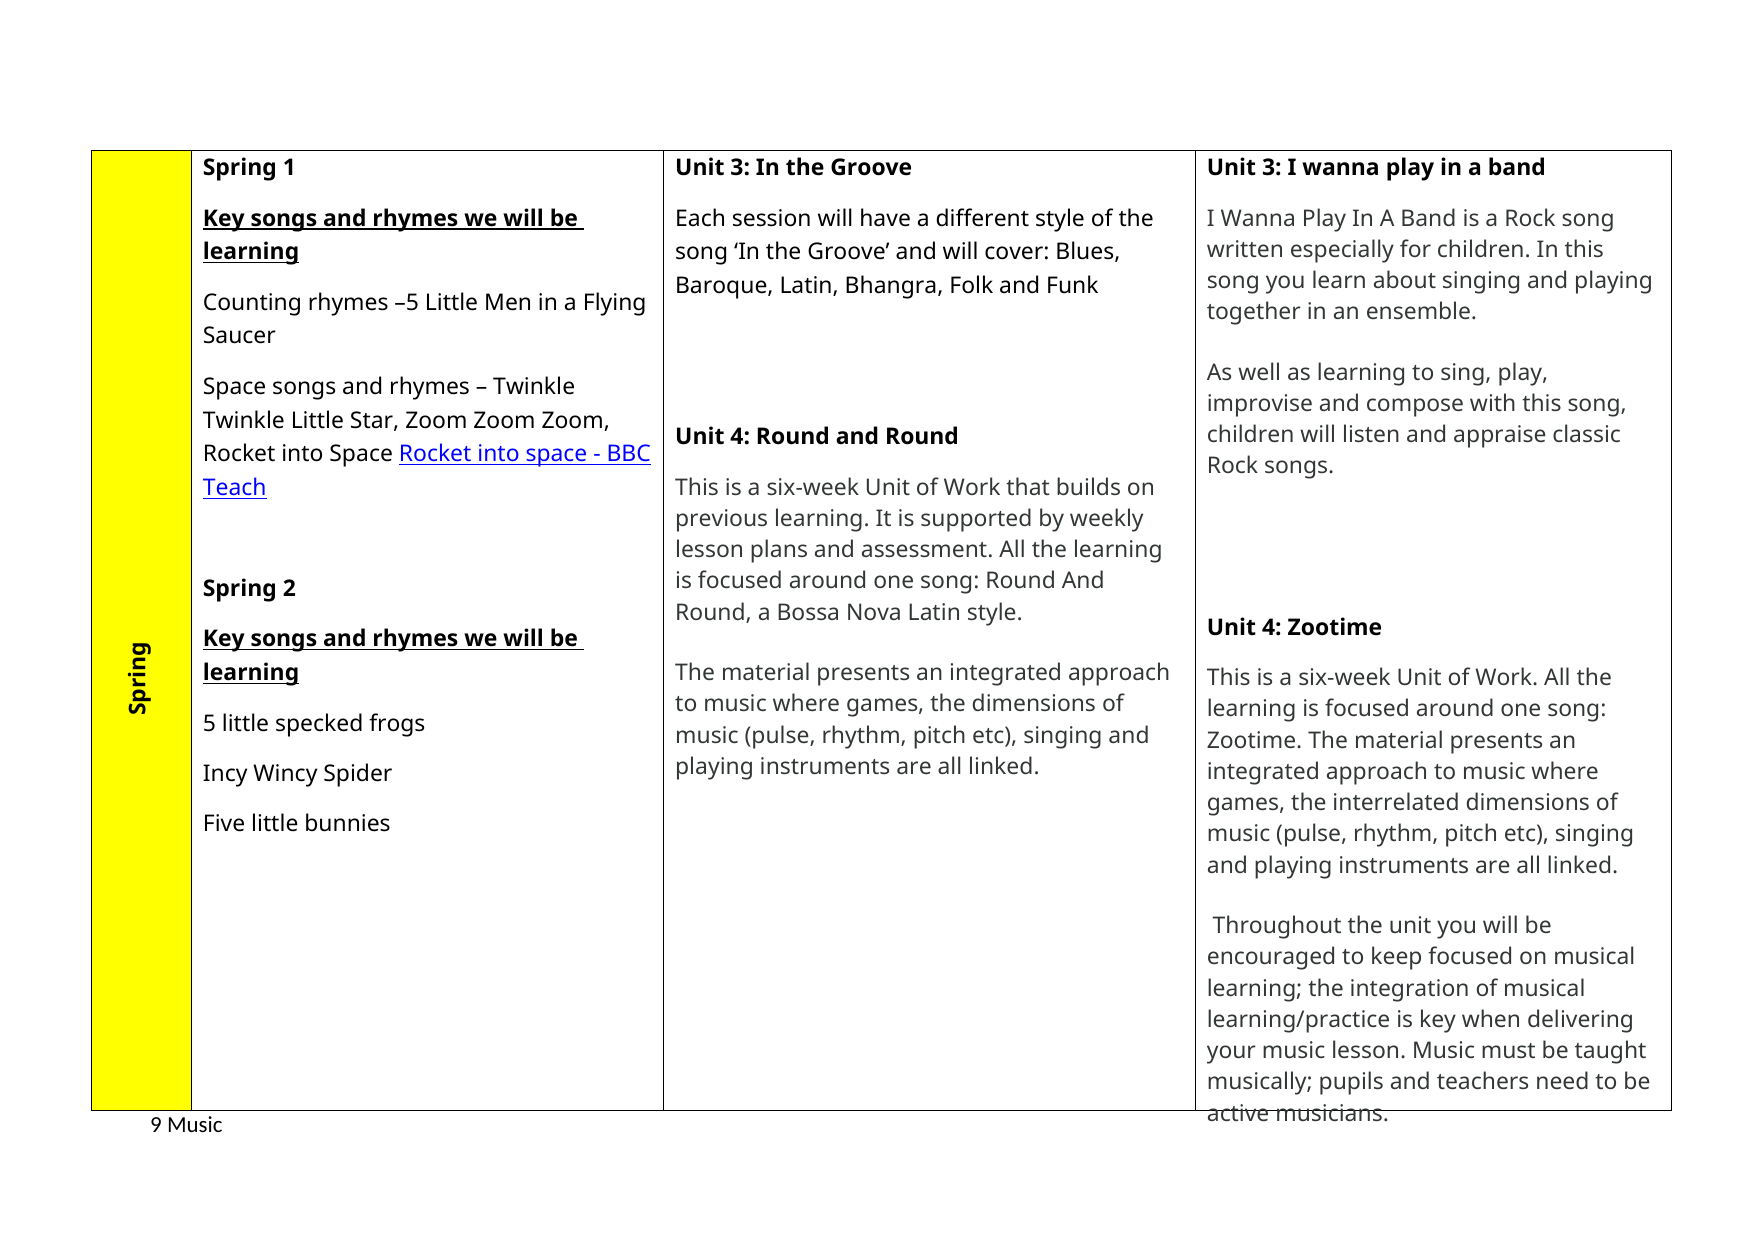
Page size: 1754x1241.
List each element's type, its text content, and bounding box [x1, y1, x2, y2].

table_cell Unit 3: In the Groove Each session will have a different style of the song ‘In the Groove’ and will cover: Blues, Baroque, Latin, Bhangra, Folk and Funk Unit 4: Round and Round This is a six-week Unit of Work that builds on previous learning. It is supported by weekly lesson plans and assessment. All the learning is focused around one song: Round And Round, a Bossa Nova Latin style. The material presents an integrated approach to music where games, the dimensions of music (pulse, rhythm, pitch etc), singing and playing instruments are all linked. [664, 151, 1195, 1110]
table_cell Unit 3: I wanna play in a band I Wanna Play In A Band is a Rock song written especially for children. In this song you learn about singing and playing together in an ensemble. As well as learning to sing, play, improvise and compose with this song, children will listen and appraise classic Rock songs. Unit 4: Zootime This is a six-week Unit of Work. All the learning is focused around one song: Zootime. The material presents an integrated approach to music where games, the interrelated dimensions of music (pulse, rhythm, pitch etc), singing and playing instruments are all linked. Throughout the unit you will be encouraged to keep focused on musical learning; the integration of musical learning/practice is key when delivering your music lesson. Music must be taught musically; pupils and teachers need to be active musicians. [1196, 151, 1671, 1110]
table_cell Spring 1 Key songs and rhymes we will be learning Counting rhymes –5 Little Men in a Flying Saucer Space songs and rhymes – Twinkle Twinkle Little Star, Zoom Zoom Zoom, Rocket into Space Rocket into space - BBC Teach Spring 2 Key songs and rhymes we will be learning 5 little specked frogs Incy Wincy Spider Five little bunnies [192, 151, 663, 1110]
table_cell Spring [92, 151, 191, 1110]
